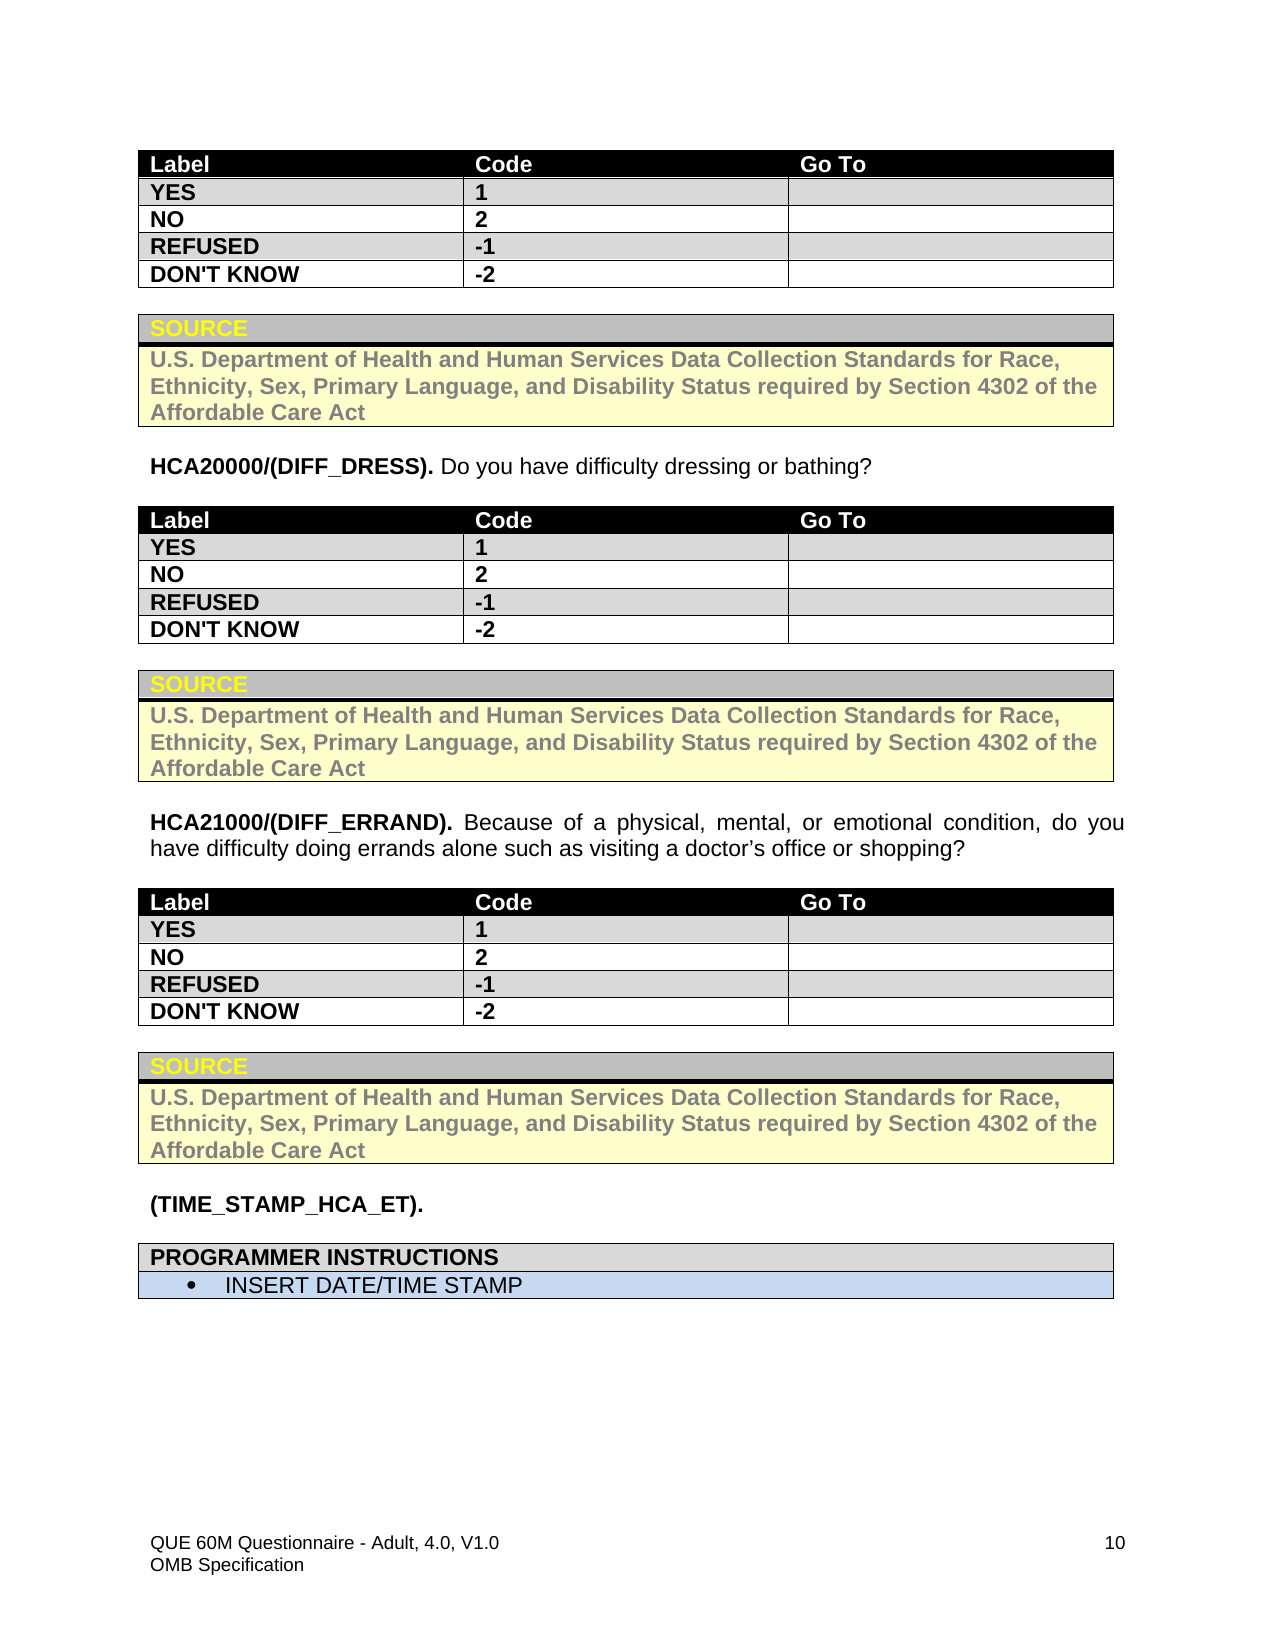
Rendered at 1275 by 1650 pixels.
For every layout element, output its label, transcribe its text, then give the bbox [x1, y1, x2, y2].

table_cell [789, 589, 1113, 615]
table_cell [789, 616, 1113, 643]
table_cell NO [139, 206, 463, 232]
table_header Code [464, 151, 788, 177]
table_cell [789, 971, 1113, 997]
table_cell REFUSED [139, 589, 463, 615]
table_cell NO [139, 561, 463, 588]
table_cell DON'T KNOW [139, 261, 463, 287]
table_cell 1 [464, 534, 788, 560]
table_cell -2 [464, 998, 788, 1024]
table_header Go To [789, 507, 1113, 533]
table_cell [789, 998, 1113, 1024]
table_cell REFUSED [139, 971, 463, 997]
table_header Label [139, 151, 463, 177]
table_cell DON'T KNOW [139, 998, 463, 1024]
table_cell 1 [464, 916, 788, 942]
table_cell [789, 916, 1113, 942]
table_cell [789, 261, 1113, 287]
table_header PROGRAMMER INSTRUCTIONS [139, 1244, 1113, 1271]
table_cell [789, 944, 1113, 970]
table_cell -2 [464, 261, 788, 287]
table_cell [789, 206, 1113, 232]
table_header SOURCE [139, 315, 1113, 342]
text (TIME_STAMP_HCA_ET). [150, 1191, 1125, 1217]
table_cell [789, 233, 1113, 259]
table_cell YES [139, 916, 463, 942]
text HCA20000/(DIFF_DRESS). Do you have difficulty dressing or bathing? [150, 453, 1125, 479]
table_cell 2 [464, 944, 788, 970]
table_cell DON'T KNOW [139, 616, 463, 643]
table_cell REFUSED [139, 233, 463, 259]
table_header Code [464, 507, 788, 533]
table_cell YES [139, 534, 463, 560]
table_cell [139, 347, 1113, 426]
table_header Go To [789, 151, 1113, 177]
table_cell -1 [464, 589, 788, 615]
table_cell 2 [464, 561, 788, 588]
table_cell [789, 179, 1113, 205]
table_cell NO [139, 944, 463, 970]
table_cell -2 [464, 616, 788, 643]
table_header Code [464, 889, 788, 915]
text HCA21000/(DIFF_ERRAND). Because of a physical, mental, or emotional condition, do you have difficulty doing errands alone such as visiting a doctor’s office or shopping? [150, 808, 1125, 861]
table_cell -1 [464, 971, 788, 997]
table_header Label [139, 889, 463, 915]
table_cell 2 [464, 206, 788, 232]
table_header SOURCE [139, 671, 1113, 697]
table_cell -1 [464, 233, 788, 259]
table_cell INSERT DATE/TIME STAMP [139, 1272, 1113, 1298]
table_header Label [139, 507, 463, 533]
table_header Go To [789, 889, 1113, 915]
table_header SOURCE [139, 1053, 1113, 1079]
table_cell 1 [464, 179, 788, 205]
table_cell [789, 534, 1113, 560]
table_cell [789, 561, 1113, 588]
table_cell YES [139, 179, 463, 205]
